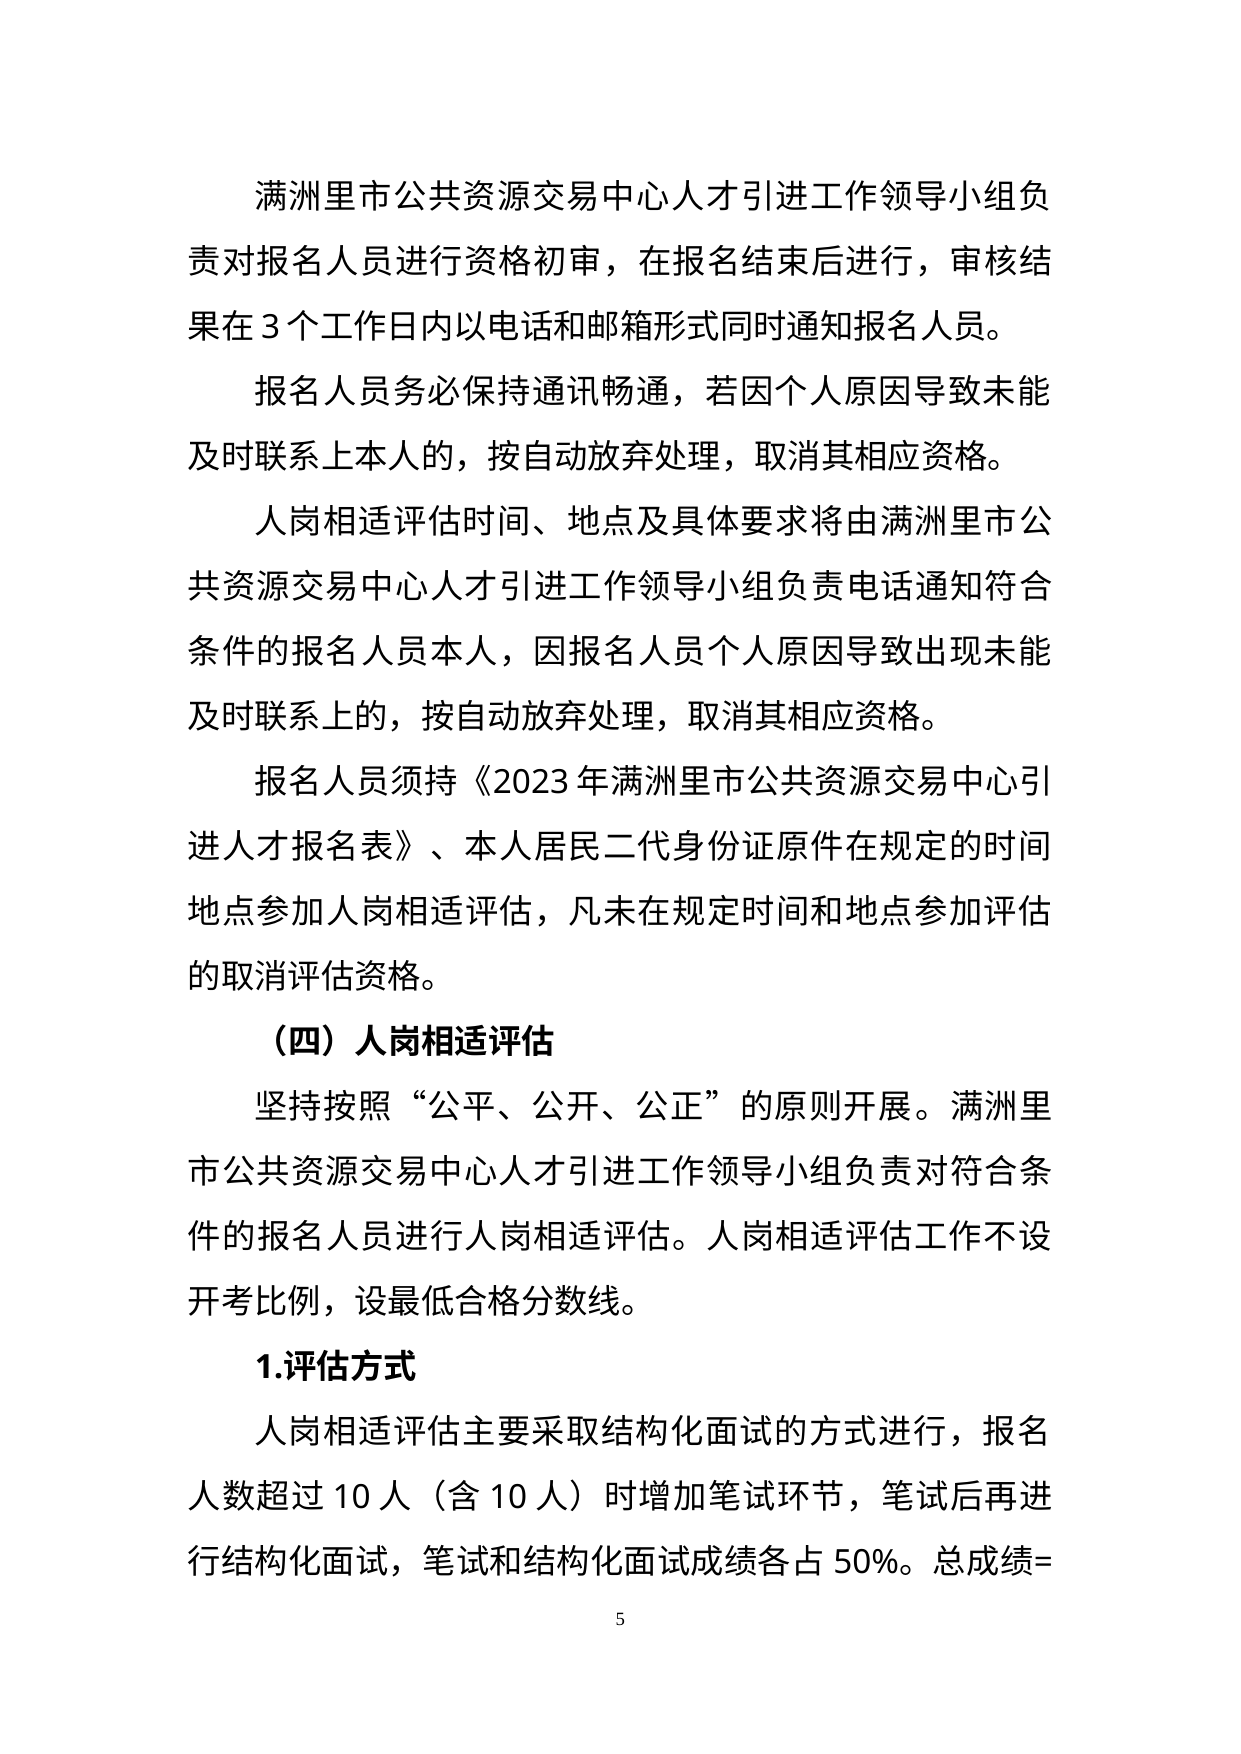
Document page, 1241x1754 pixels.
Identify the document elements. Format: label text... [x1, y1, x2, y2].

text （四）人岗相适评估 [187, 1007, 1053, 1072]
text 1.评估方式 [187, 1332, 1053, 1397]
text 坚持按照“公平、公开、公正”的原则开展。满洲里市公共资源交易中心人才引进工作领导小组负责对符合条件的报名人员进行人岗相适评估。人岗相适评估工作不设开考比例，设最低合格分数线。 [187, 1072, 1053, 1332]
text 报名人员务必保持通讯畅通，若因个人原因导致未能及时联系上本人的，按自动放弃处理，取消其相应资格。 [187, 357, 1053, 487]
text 人岗相适评估时间、地点及具体要求将由满洲里市公共资源交易中心人才引进工作领导小组负责电话通知符合条件的报名人员本人，因报名人员个人原因导致出现未能及时联系上的，按自动放弃处理，取消其相应资格。 [187, 487, 1053, 747]
text 满洲里市公共资源交易中心人才引进工作领导小组负责对报名人员进行资格初审，在报名结束后进行，审核结果在3个工作日内以电话和邮箱形式同时通知报名人员。 [187, 162, 1053, 357]
text 报名人员须持《2023年满洲里市公共资源交易中心引进人才报名表》、本人居民二代身份证原件在规定的时间地点参加人岗相适评估，凡未在规定时间和地点参加评估的取消评估资格。 [187, 747, 1053, 1007]
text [187, 1397, 1053, 1592]
